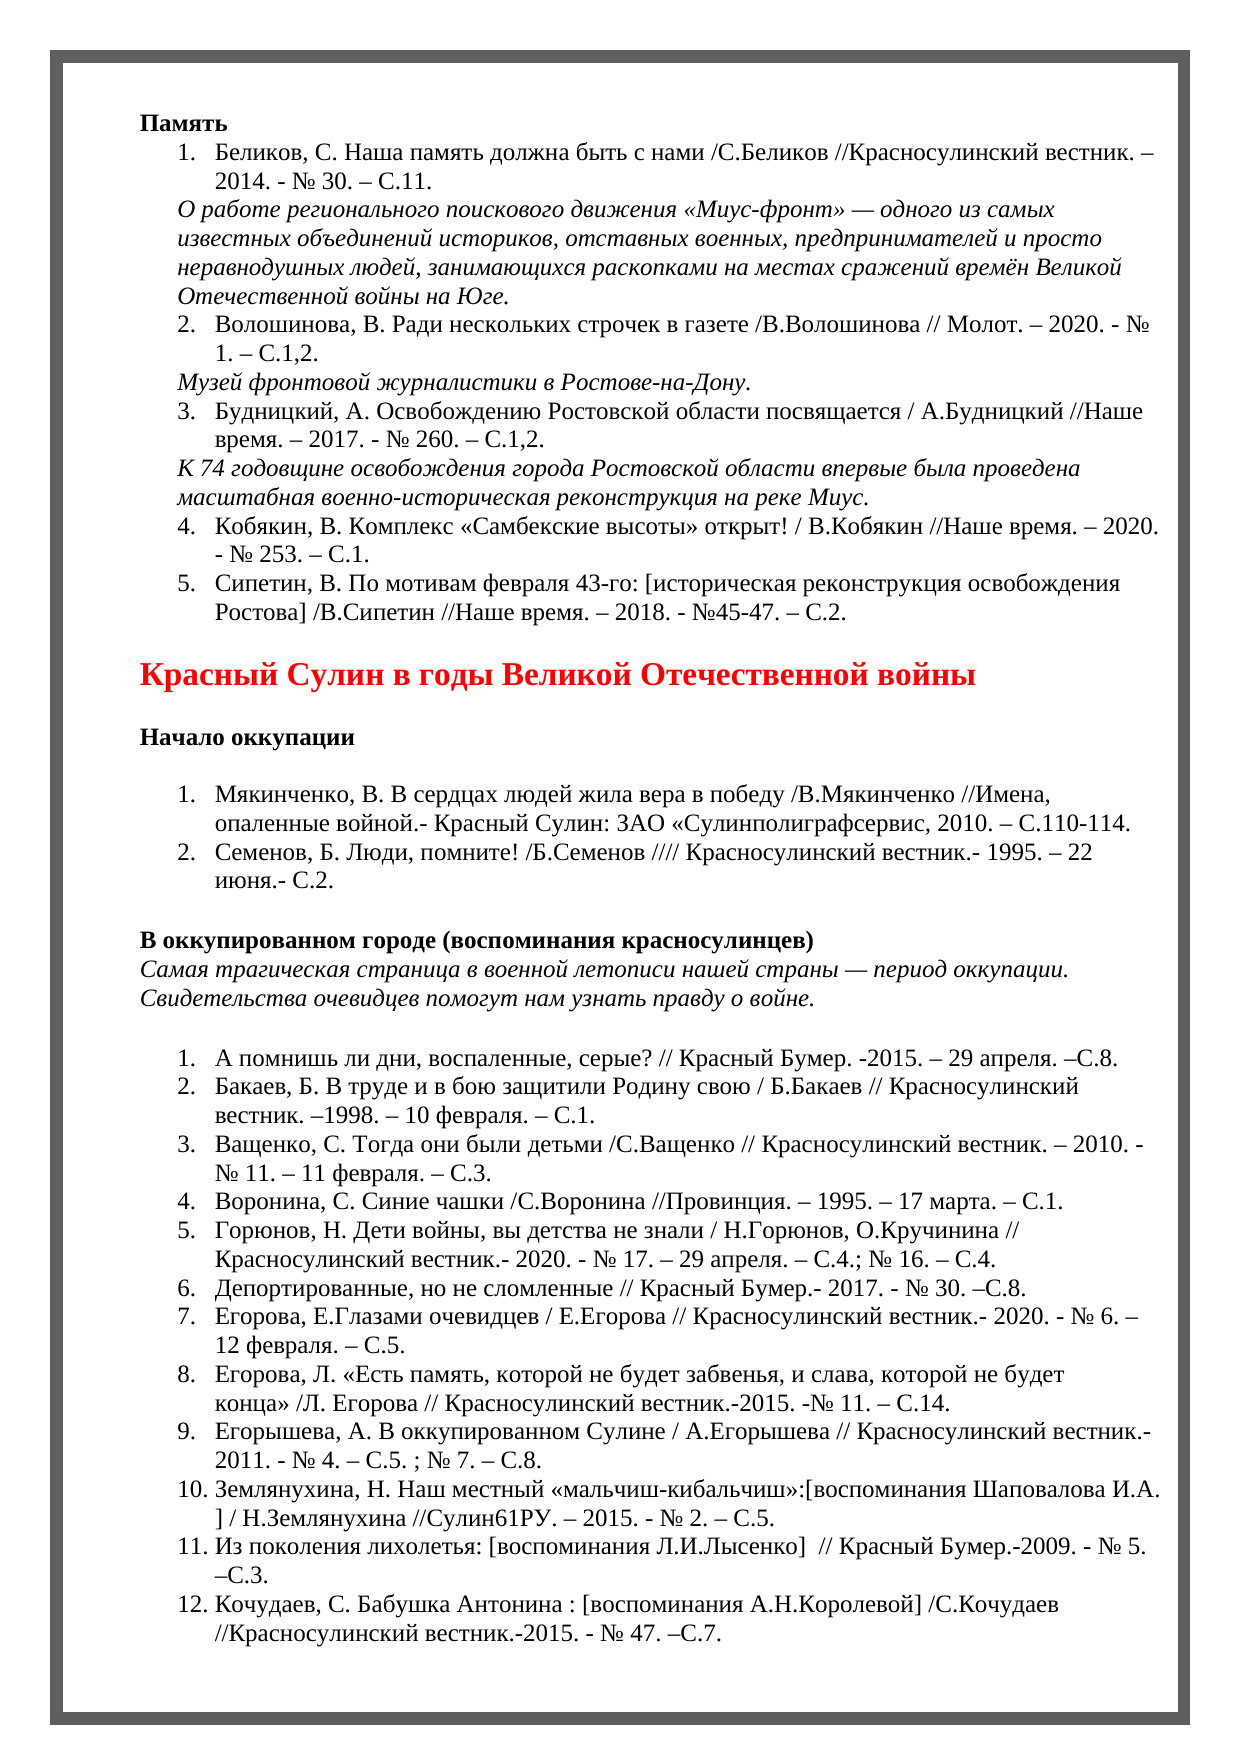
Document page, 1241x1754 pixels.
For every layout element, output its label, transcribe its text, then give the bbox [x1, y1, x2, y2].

text Память [139, 108, 1163, 137]
list Волошинова, В. Ради нескольких строчек в газете /В.Волошинова // Молот. – 2020. - № 1. – С.1,2. [177, 309, 1163, 367]
list А помнишь ли дни, воспаленные, серые? // Красный Бумер. -2015. – 29 апреля. –С.8. [177, 1043, 1163, 1071]
list Горюнов, Н. Дети войны, вы детства не знали / Н.Горюнов, О.Кручинина // Красносулинский вестник.- 2020. - № 17. – 29 апреля. – С.4.; № 16. – С.4. [177, 1215, 1163, 1273]
list Семенов, Б. Люди, помните! /Б.Семенов //// Красносулинский вестник.- 1995. – 22 июня.- С.2. [177, 837, 1163, 894]
text Начало оккупации [139, 722, 1163, 750]
text В оккупированном городе (воспоминания красносулинцев) [139, 925, 1163, 954]
list Егорышева, А. В оккупированном Сулине / А.Егорышева // Красносулинский вестник.-2011. - № 4. – С.5. ; № 7. – С.8. [177, 1416, 1163, 1474]
text Самая трагическая страница в военной летописи нашей страны — период оккупации. Свидетельства очевидцев помогут нам узнать правду о войне. [139, 954, 1163, 1011]
list Будницкий, А. Освобождению Ростовской области посвящается / А.Будницкий //Наше время. – 2017. - № 260. – С.1,2. [177, 396, 1163, 453]
list Беликов, С. Наша память должна быть с нами /С.Беликов //Красносулинский вестник. – 2014. - № 30. – С.11. [177, 137, 1163, 194]
text Музей фронтовой журналистики в Ростове-на-Дону. [177, 367, 1163, 396]
list Бакаев, Б. В труде и в бою защитили Родину свою / Б.Бакаев // Красносулинский вестник. –1998. – 10 февраля. – С.1. [177, 1071, 1163, 1129]
list Кочудаев, С. Бабушка Антонина : [воспоминания А.Н.Королевой] /С.Кочудаев //Красносулинский вестник.-2015. - № 47. –С.7. [177, 1589, 1163, 1646]
list Из поколения лихолетья: [воспоминания Л.И.Лысенко] // Красный Бумер.-2009. - № 5. –С.3. [177, 1531, 1163, 1589]
list Землянухина, Н. Наш местный «мальчиш-кибальчиш»:[воспоминания Шаповалова И.А. ] / Н.Землянухина //Сулин61РУ. – 2015. - № 2. – С.5. [177, 1474, 1163, 1531]
text К 74 годовщине освобождения города Ростовской области впервые была проведена масштабная военно-историческая реконструкция на реке Миус. [177, 453, 1163, 511]
list Воронина, С. Синие чашки /С.Воронина //Провинция. – 1995. – 17 марта. – С.1. [177, 1186, 1163, 1215]
list Егорова, Л. «Есть память, которой не будет забвенья, и слава, которой не будет конца» /Л. Егорова // Красносулинский вестник.-2015. -№ 11. – С.14. [177, 1359, 1163, 1416]
list Сипетин, В. По мотивам февраля 43-го: [историческая реконструкция освобождения Ростова] /В.Сипетин //Наше время. – 2018. - №45-47. – С.2. [177, 568, 1163, 626]
list Депортированные, но не сломленные // Красный Бумер.- 2017. - № 30. –С.8. [177, 1273, 1163, 1301]
list Мякинченко, В. В сердцах людей жила вера в победу /В.Мякинченко //Имена, опаленные войной.- Красный Сулин: ЗАО «Сулинполиграфсервис, 2010. – С.110-114. [177, 779, 1163, 837]
text Красный Сулин в годы Великой Отечественной войны [139, 654, 1163, 693]
list Кобякин, В. Комплекс «Самбекские высоты» открыт! / В.Кобякин //Наше время. – 2020. - № 253. – С.1. [177, 511, 1163, 568]
text О работе регионального поискового движения «Миус-фронт» — одного из самых известных объединений историков, отставных военных, предпринимателей и просто неравнодушных людей, занимающихся раскопками на местах сражений времён Великой Отечественной войны на Юге. [177, 194, 1163, 309]
list Егорова, Е.Глазами очевидцев / Е.Егорова // Красносулинский вестник.- 2020. - № 6. – 12 февраля. – С.5. [177, 1301, 1163, 1359]
list Ващенко, С. Тогда они были детьми /С.Ващенко // Красносулинский вестник. – 2010. - № 11. – 11 февраля. – С.3. [177, 1129, 1163, 1186]
